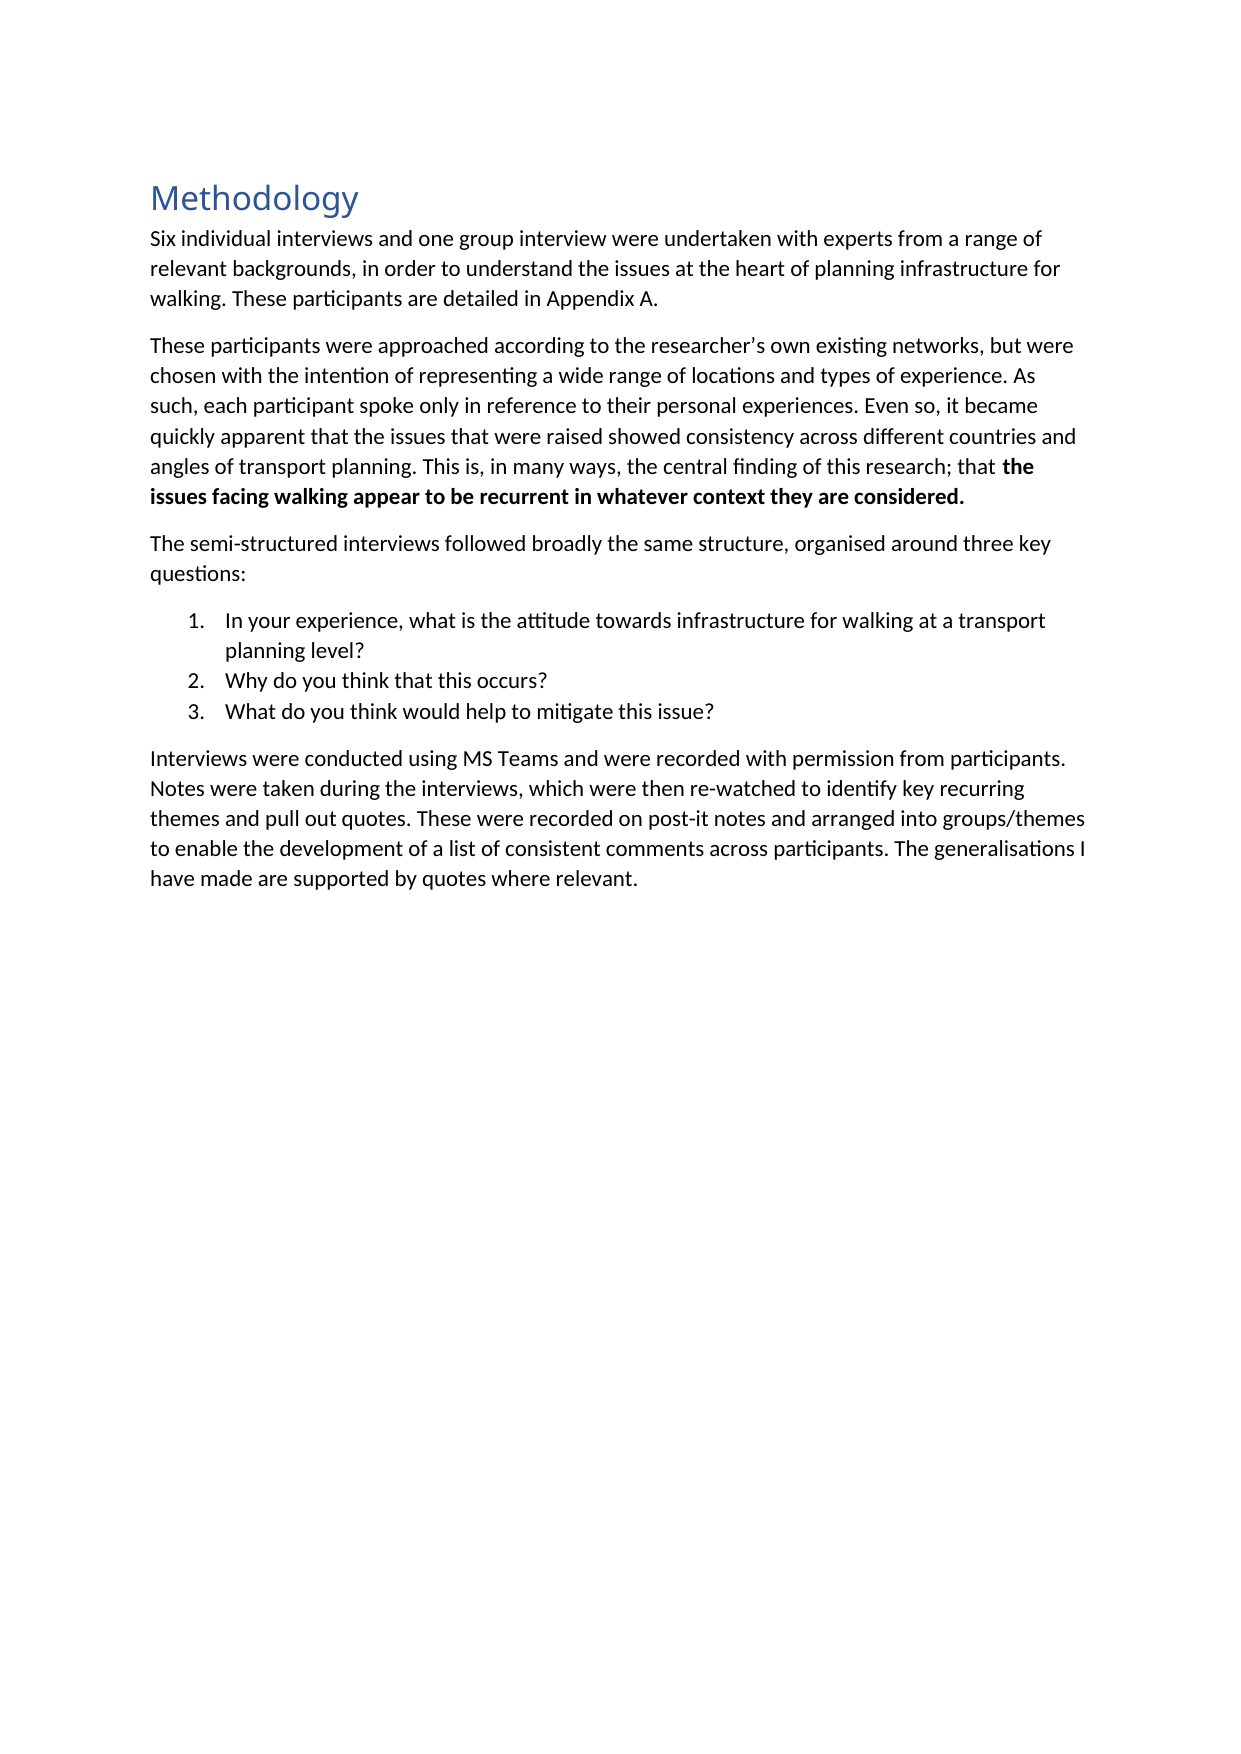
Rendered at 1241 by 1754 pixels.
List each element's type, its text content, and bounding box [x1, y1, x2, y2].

list What do you think would help to mitigate this issue? [187, 697, 1090, 725]
text The semi-structured interviews followed broadly the same structure, organised around three key questions: [150, 529, 1090, 587]
list In your experience, what is the attitude towards infrastructure for walking at a transport planning level? [187, 606, 1090, 664]
text Interviews were conducted using MS Teams and were recorded with permission from participants. Notes were taken during the interviews, which were then re-watched to identify key recurring themes and pull out quotes. These were recorded on post-it notes and arranged into groups/themes to enable the development of a list of consistent comments across participants. The generalisations I have made are supported by quotes where relevant. [150, 744, 1090, 893]
text Six individual interviews and one group interview were undertaken with experts from a range of relevant backgrounds, in order to understand the issues at the heart of planning infrastructure for walking. These participants are detailed in Appendix A. [150, 224, 1090, 312]
subtitle Methodology [150, 175, 1090, 220]
text These participants were approached according to the researcher’s own existing networks, but were chosen with the intention of representing a wide range of locations and types of experience. As such, each participant spoke only in reference to their personal experiences. Even so, it became quickly apparent that the issues that were raised showed consistency across different countries and angles of transport planning. This is, in many ways, the central finding of this research; that the issues facing walking appear to be recurrent in whatever context they are considered. [150, 331, 1090, 510]
list Why do you think that this occurs? [187, 667, 1090, 695]
